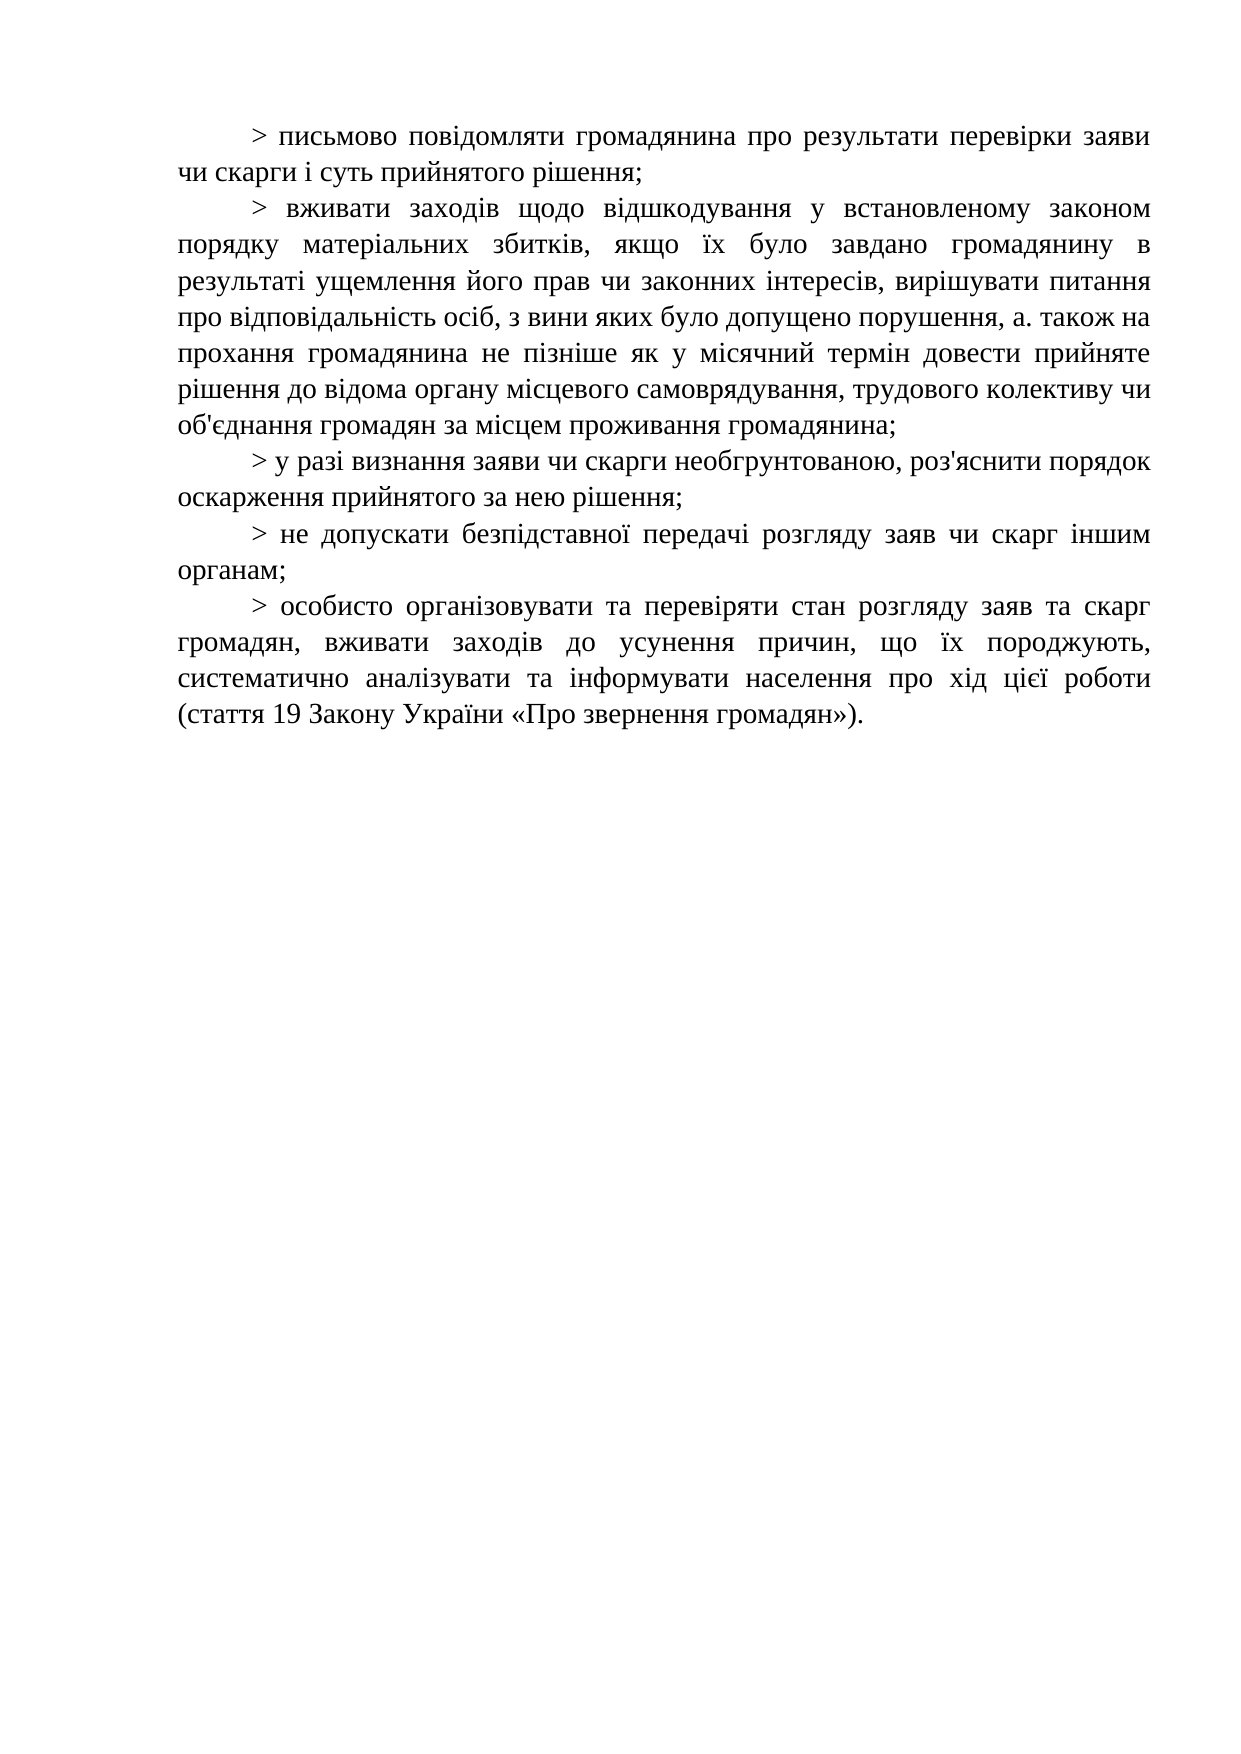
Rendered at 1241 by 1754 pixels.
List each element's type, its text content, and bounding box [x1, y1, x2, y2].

text > особисто організовувати та перевіряти стан розгляду заяв та скарг громадян, вживати заходів до усунення причин, що їх породжують, систематично аналізувати та інформувати населення про хід цієї роботи (стаття 19 Закону України «Про звернення громадян»). [177, 588, 1152, 730]
text > вживати заходів щодо відшкодування у встановленому законом порядку матеріальних збитків, якщо їх було завдано громадянину в результаті ущемлення його прав чи законних інтересів, вирішувати питання про відповідальність осіб, з вини яких було допущено порушення, а. також на прохання громадянина не пізніше як у місячний термін довести прийняте рішення до відома органу місцевого самоврядування, трудового колективу чи об'єднання громадян за місцем проживання громадянина; [177, 190, 1152, 441]
text > не допускати безпідставної передачі розгляду заяв чи скарг іншим органам; [177, 516, 1152, 585]
text > у разі визнання заяви чи скарги необгрунтованою, роз'яснити порядок оскарження прийнятого за нею рішення; [177, 443, 1152, 513]
text > письмово повідомляти громадянина про результати перевірки заяви чи скарги і суть прийнятого рішення; [177, 118, 1152, 188]
